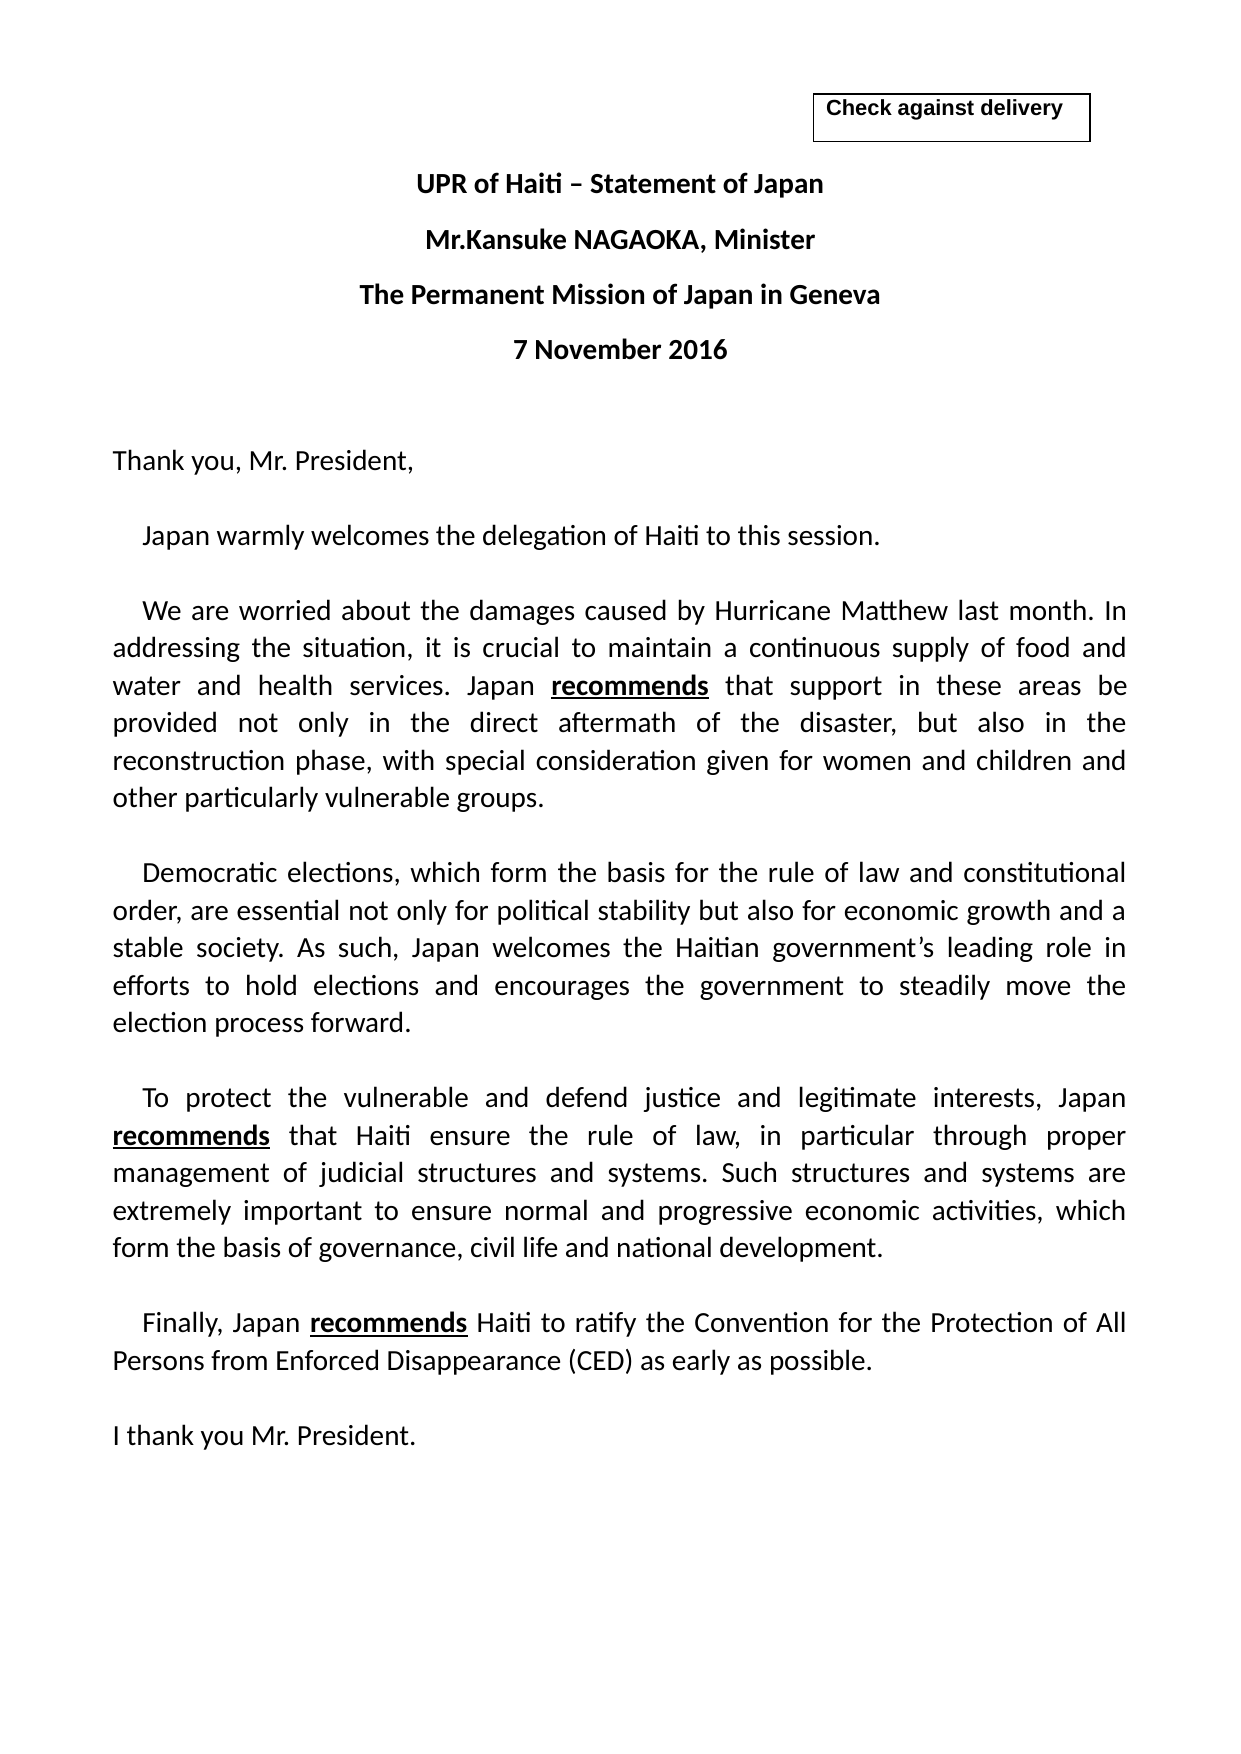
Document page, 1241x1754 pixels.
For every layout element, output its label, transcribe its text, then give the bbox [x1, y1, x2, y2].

text To protect the vulnerable and defend justice and legitimate interests, Japan recommends that Haiti ensure the rule of law, in particular through proper management of judicial structures and systems. Such structures and systems are extremely important to ensure normal and progressive economic activities, which form the basis of governance, civil life and national development. [112, 1078, 1128, 1266]
text The Permanent Mission of Japan in Geneva [112, 275, 1128, 313]
text Finally, Japan recommends Haiti to ratify the Convention for the Protection of All Persons from Enforced Disappearance (CED) as early as possible. [112, 1303, 1128, 1378]
text We are worried about the damages caused by Hurricane Matthew last month. In addressing the situation, it is crucial to maintain a continuous supply of food and water and health services. Japan recommends that support in these areas be provided not only in the direct aftermath of the disaster, but also in the reconstruction phase, with special consideration given for women and children and other particularly vulnerable groups. [112, 591, 1128, 816]
text Thank you, Mr. President, [112, 441, 1128, 478]
text Democratic elections, which form the basis for the rule of law and constitutional order, are essential not only for political stability but also for economic growth and a stable society. As such, Japan welcomes the Haitian government’s leading role in efforts to hold elections and encourages the government to steadily move the election process forward. [112, 853, 1128, 1041]
text 7 November 2016 [112, 330, 1128, 368]
text Japan warmly welcomes the delegation of Haiti to this session. [112, 516, 1128, 553]
text I thank you Mr. President. [112, 1416, 1128, 1453]
text UPR of Haiti – Statement of Japan [112, 164, 1128, 202]
text Mr.Kansuke NAGAOKA, Minister [112, 220, 1128, 257]
